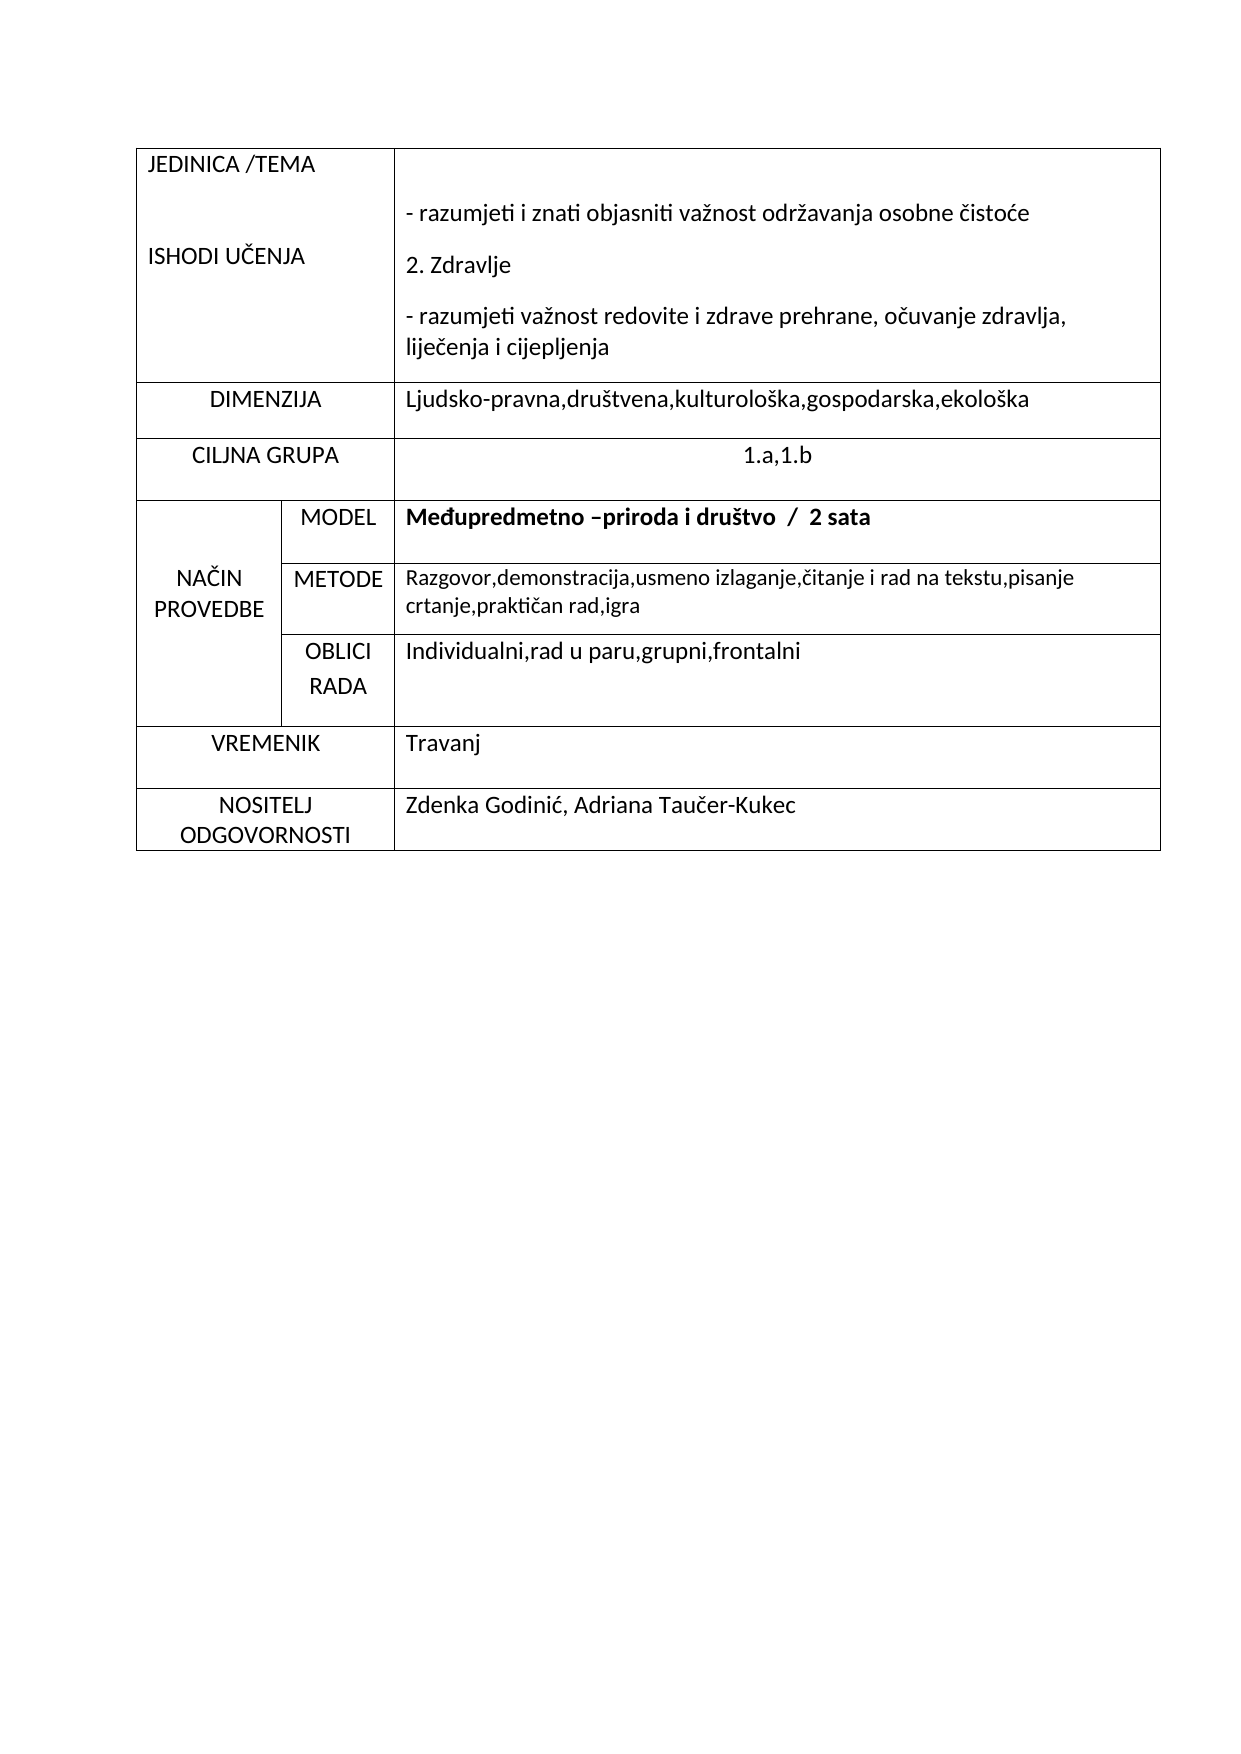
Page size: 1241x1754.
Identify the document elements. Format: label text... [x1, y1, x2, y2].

table_cell Travanj [395, 727, 1160, 788]
table_cell VREMENIK [137, 727, 394, 788]
table_cell CILJNA GRUPA [137, 439, 394, 500]
table_cell NAČIN PROVEDBE [137, 501, 281, 726]
table_cell Međupredmetno –priroda i društvo / 2 sata [395, 501, 1160, 562]
table_cell OBLICI RADA [282, 635, 394, 726]
table_cell MODEL [282, 501, 394, 562]
table_cell NOSITELJ ODGOVORNOSTI [137, 789, 394, 850]
table_cell Ljudsko-pravna,društvena,kulturološka,gospodarska,ekološka [395, 383, 1160, 438]
table_cell METODE [282, 564, 394, 634]
table_cell Individualni,rad u paru,grupni,frontalni [395, 635, 1160, 726]
table_cell DIMENZIJA [137, 383, 394, 438]
table_cell 1.a,1.b [395, 439, 1160, 500]
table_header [137, 149, 394, 382]
table_cell Razgovor,demonstracija,usmeno izlaganje,čitanje i rad na tekstu,pisanje crtanje,praktičan rad,igra [395, 564, 1160, 634]
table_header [395, 149, 1160, 382]
table_cell Zdenka Godinić, Adriana Taučer-Kukec [395, 789, 1160, 850]
